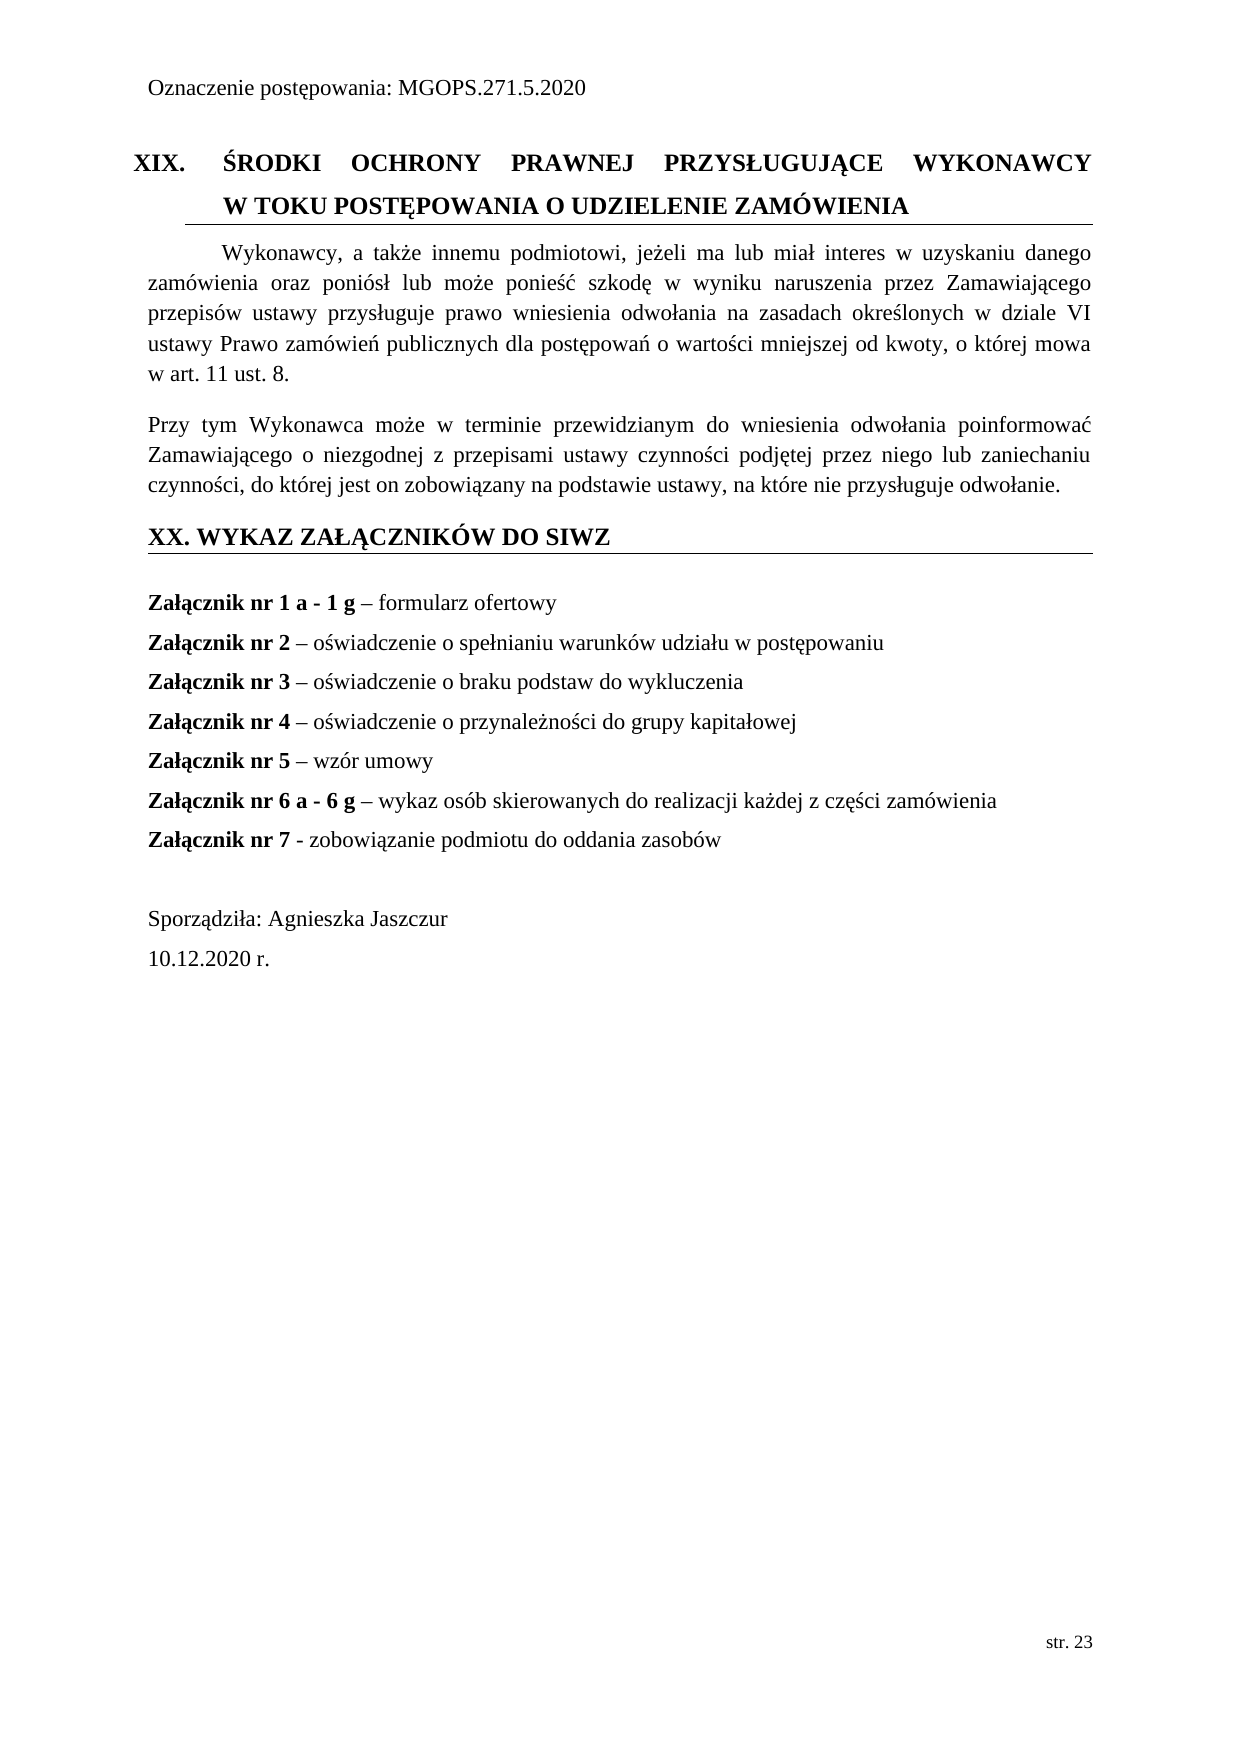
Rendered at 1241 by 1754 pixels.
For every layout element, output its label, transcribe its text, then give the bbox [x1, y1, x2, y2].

text Załącznik nr 3 – oświadczenie o braku podstaw do wykluczenia [148, 668, 1093, 695]
list ŚRODKI OCHRONY PRAWNEJ PRZYSŁUGUJĄCE WYKONAWCY W TOKU POSTĘPOWANIA O UDZIELENIE ZAMÓWIENIA [185, 148, 1093, 224]
text Załącznik nr 2 – oświadczenie o spełnianiu warunków udziału w postępowaniu [148, 629, 1093, 655]
text XX. WYKAZ ZAŁĄCZNIKÓW DO SIWZ [148, 522, 1093, 553]
text Sporządziła: Agnieszka Jaszczur [148, 905, 1093, 932]
text Załącznik nr 1 a - 1 g – formularz ofertowy [148, 589, 1093, 616]
text Wykonawcy, a także innemu podmiotowi, jeżeli ma lub miał interes w uzyskaniu danego zamówienia oraz poniósł lub może ponieść szkodę w wyniku naruszenia przez Zamawiającego przepisów ustawy przysługuje prawo wniesienia odwołania na zasadach określonych w dziale VI ustawy Prawo zamówień publicznych dla postępowań o wartości mniejszej od kwoty, o której mowa w art. 11 ust. 8. [148, 239, 1093, 386]
text Przy tym Wykonawca może w terminie przewidzianym do wniesienia odwołania poinformować Zamawiającego o niezgodnej z przepisami ustawy czynności podjętej przez niego lub zaniechaniu czynności, do której jest on zobowiązany na podstawie ustawy, na które nie przysługuje odwołanie. [148, 411, 1093, 498]
text Załącznik nr 5 – wzór umowy [148, 747, 1093, 774]
text 10.12.2020 r. [148, 945, 1093, 971]
text Załącznik nr 6 a - 6 g – wykaz osób skierowanych do realizacji każdej z części zamówienia [148, 787, 1093, 813]
text Załącznik nr 7 - zobowiązanie podmiotu do oddania zasobów [148, 826, 1093, 853]
text Załącznik nr 4 – oświadczenie o przynależności do grupy kapitałowej [148, 708, 1093, 734]
